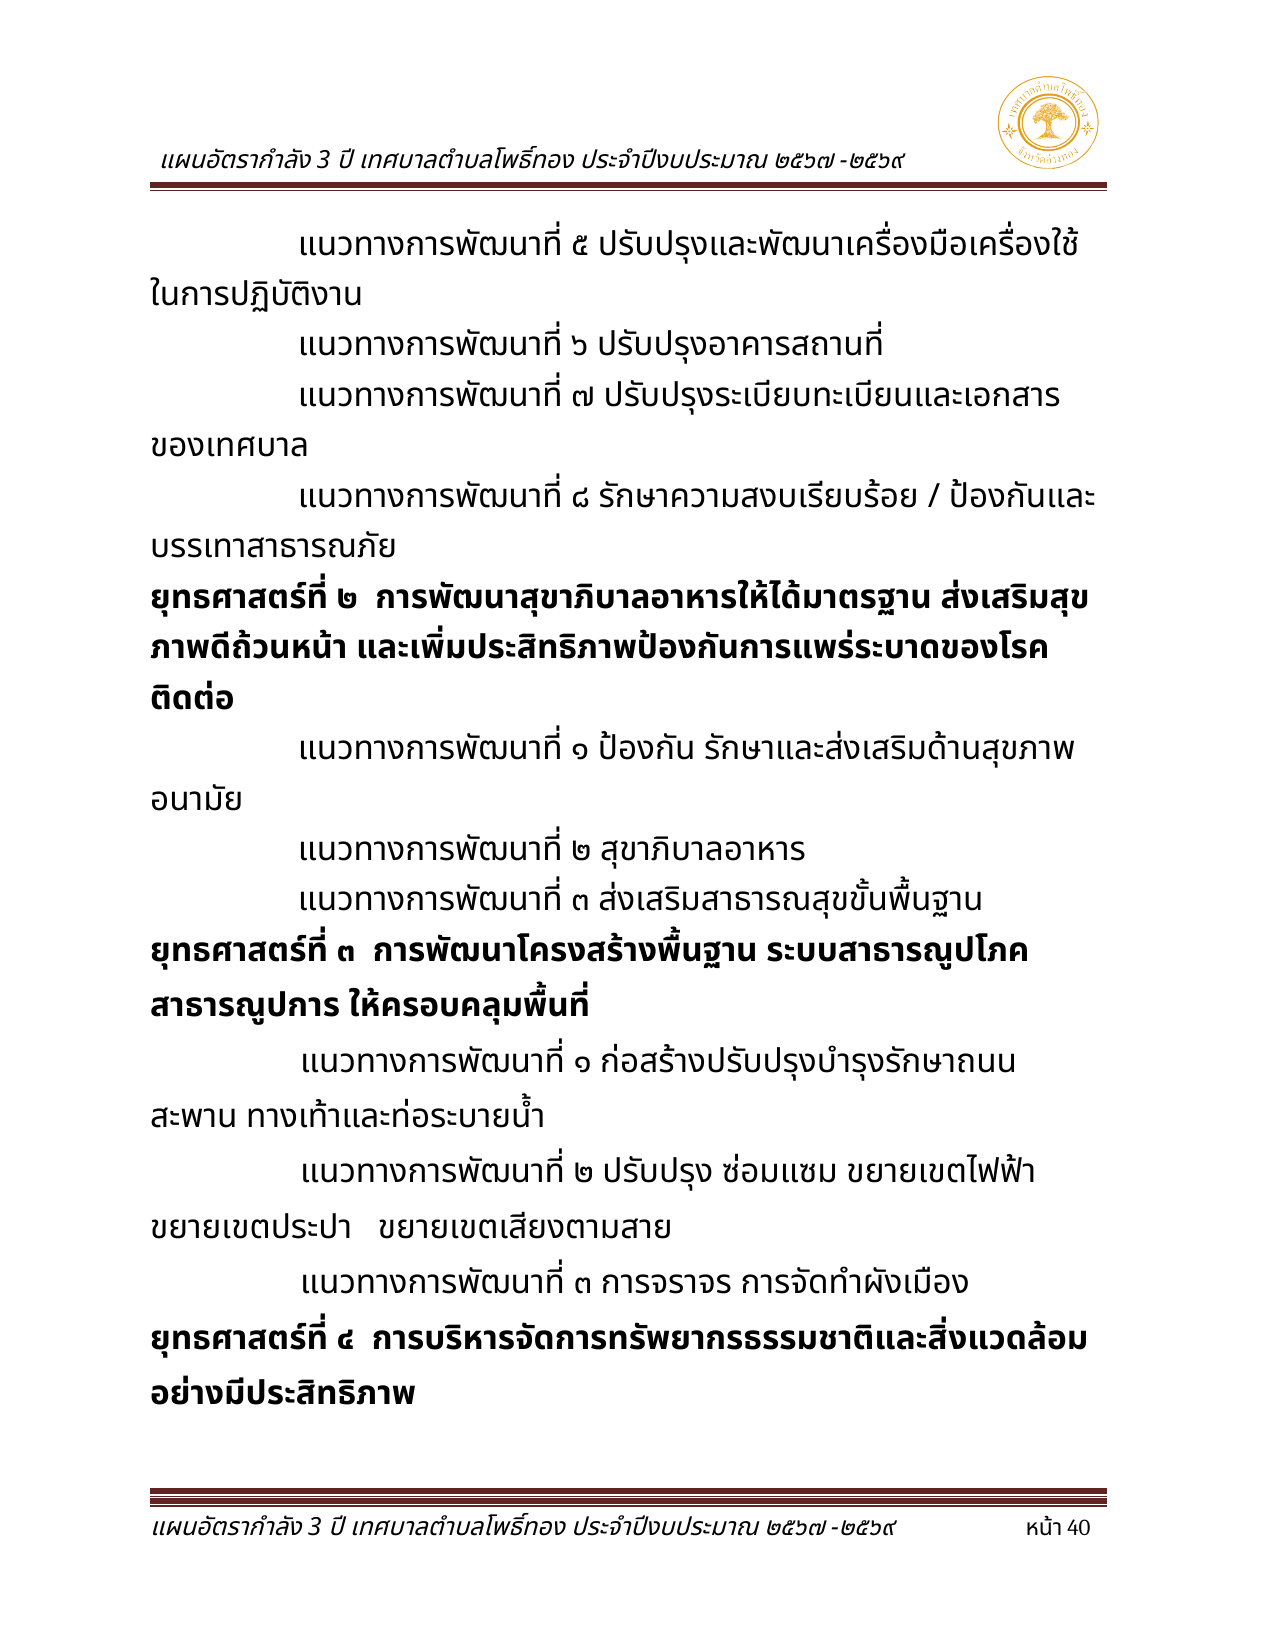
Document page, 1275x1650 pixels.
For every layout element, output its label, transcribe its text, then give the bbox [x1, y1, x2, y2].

text แนวทางการพัฒนาที่ ๖ ปรับปรุงอาคารสถานที่ [150, 320, 1107, 371]
text แนวทางการพัฒนาที่ ๒ สุขาภิบาลอาหาร [150, 825, 1107, 875]
text แนวทางการพัฒนาที่ ๑ ก่อสร้างปรับปรุงบำรุงรักษาถนน สะพาน ทางเท้าและท่อระบายน้ำ [150, 1037, 1107, 1142]
text ยุทธศาสตร์ที่ ๒ การพัฒนาสุขาภิบาลอาหารให้ได้มาตรฐาน ส่งเสริมสุขภาพดีถ้วนหน้า และเพิ่มประสิทธิภาพป้องกันการแพร่ระบาดของโรคติดต่อ [150, 573, 1107, 724]
text แนวทางการพัฒนาที่ ๕ ปรับปรุงและพัฒนาเครื่องมือเครื่องใช้ในการปฏิบัติงาน [150, 219, 1107, 320]
text ยุทธศาสตร์ที่ ๓ การพัฒนาโครงสร้างพื้นฐาน ระบบสาธารณูปโภค สาธารณูปการ ให้ครอบคลุมพื้นที่ [150, 926, 1107, 1032]
text แนวทางการพัฒนาที่ ๘ รักษาความสงบเรียบร้อย / ป้องกันและบรรเทาสาธารณภัย [150, 472, 1107, 573]
text แนวทางการพัฒนาที่ ๒ ปรับปรุง ซ่อมแซม ขยายเขตไฟฟ้า ขยายเขตประปา ขยายเขตเสียงตามสาย [150, 1147, 1107, 1253]
picture [997, 75, 1099, 169]
text แนวทางการพัฒนาที่ ๗ ปรับปรุงระเบียบทะเบียนและเอกสารของเทศบาล [150, 371, 1107, 472]
text ยุทธศาสตร์ที่ ๔ การบริหารจัดการทรัพยากรธรรมชาติและสิ่งแวดล้อมอย่างมีประสิทธิภาพ [150, 1314, 1107, 1419]
text แนวทางการพัฒนาที่ ๑ ป้องกัน รักษาและส่งเสริมด้านสุขภาพอนามัย [150, 724, 1107, 825]
text แนวทางการพัฒนาที่ ๓ ส่งเสริมสาธารณสุขขั้นพื้นฐาน [150, 875, 1107, 926]
text แนวทางการพัฒนาที่ ๓ การจราจร การจัดทำผังเมือง [150, 1258, 1107, 1309]
